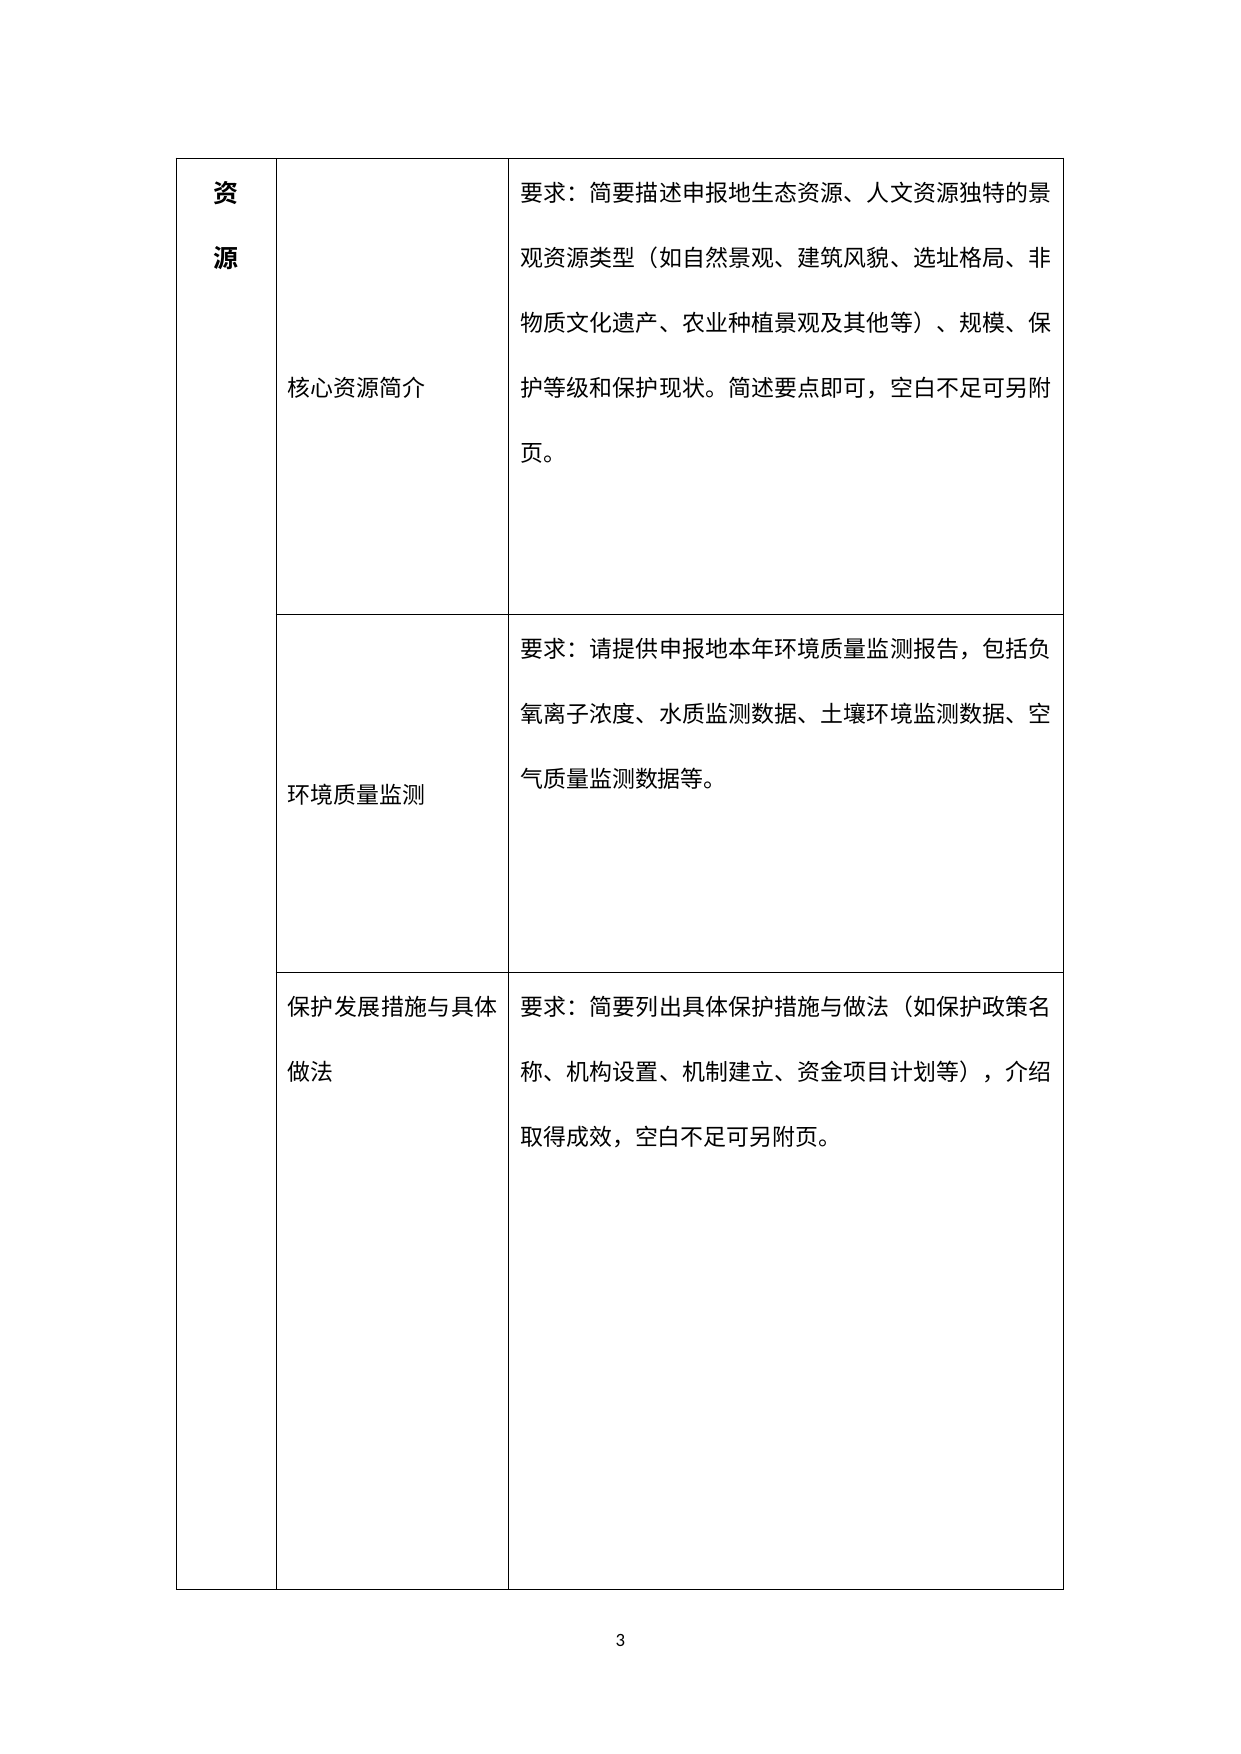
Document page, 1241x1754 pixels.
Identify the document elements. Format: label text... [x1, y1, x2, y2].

table_cell 环境质量监测 [277, 615, 508, 972]
table_cell 要求：请提供申报地本年环境质量监测报告，包括负氧离子浓度、水质监测数据、土壤环境监测数据、空气质量监测数据等。 [509, 615, 1063, 972]
table_cell 保护发展措施与具体做法 [277, 973, 508, 1589]
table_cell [509, 973, 1063, 1589]
table_cell 核心资源简介 [277, 159, 508, 614]
table_cell 要求：简要描述申报地生态资源、人文资源独特的景观资源类型（如自然景观、建筑风貌、选址格局、非物质文化遗产、农业种植景观及其他等）、规模、保护等级和保护现状。简述要点即可，空白不足可另附页。 [509, 159, 1063, 614]
